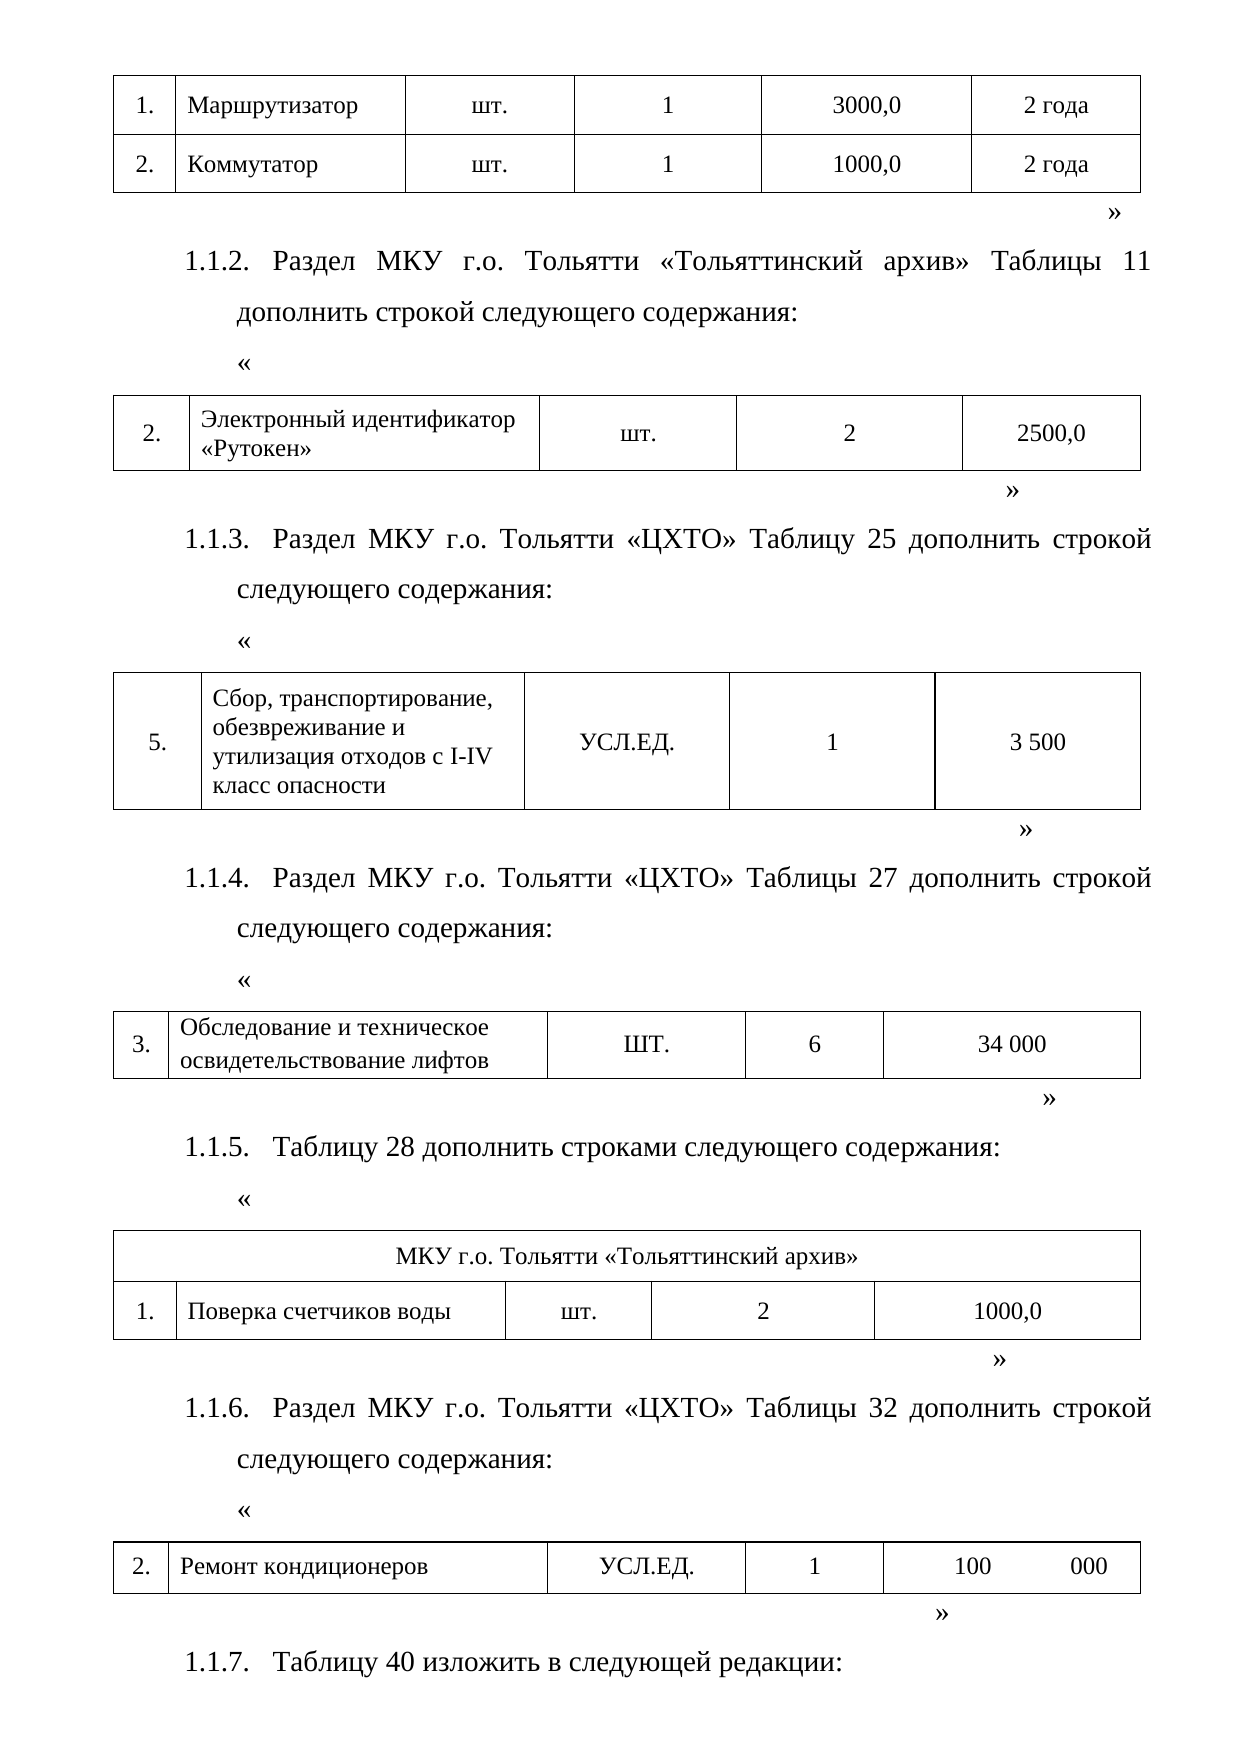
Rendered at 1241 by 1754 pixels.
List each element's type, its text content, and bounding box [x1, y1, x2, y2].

title » [237, 1594, 1152, 1627]
table_header шт. [540, 396, 736, 470]
table_cell 1. [114, 76, 175, 133]
table_header 2500,0 [963, 396, 1140, 470]
table_cell 1. [114, 1282, 176, 1339]
title » [237, 810, 1152, 843]
table_header УСЛ.ЕД. [525, 673, 729, 809]
table_header 3 500 [936, 673, 1140, 809]
title Раздел МКУ г.о. Тольятти «ЦХТО» Таблицы 32 дополнить строкой следующего содержания: [184, 1391, 1152, 1474]
table_cell шт. [506, 1282, 651, 1339]
table_header МКУ г.о. Тольятти «Тольяттинский архив» [114, 1231, 1140, 1281]
table_header 2 [737, 396, 962, 470]
table_cell Коммутатор [176, 135, 405, 192]
table_header ШТ. [548, 1012, 745, 1078]
table_cell 3000,0 [762, 76, 971, 133]
table_cell 1000,0 [762, 135, 971, 192]
title Раздел МКУ г.о. Тольятти «ЦХТО» Таблицы 27 дополнить строкой следующего содержания: [184, 860, 1152, 944]
table_header УСЛ.ЕД. [548, 1543, 745, 1593]
table_header 6 [746, 1012, 883, 1078]
title Раздел МКУ г.о. Тольятти «Тольяттинский архив» Таблицы 11 дополнить строкой следующего содержания: [184, 243, 1152, 327]
table_cell шт. [406, 135, 574, 192]
title » [237, 471, 1152, 504]
table_header 34 000 [884, 1012, 1140, 1078]
table_cell 2. [114, 135, 175, 192]
table_header 5. [114, 673, 201, 809]
title » [237, 1340, 1152, 1374]
table_cell шт. [406, 76, 574, 133]
title « [237, 1180, 1152, 1213]
table_header 2. [114, 1543, 168, 1593]
title « [237, 961, 1152, 994]
table_cell Маршрутизатор [176, 76, 405, 133]
table_cell 1000,0 [875, 1282, 1140, 1339]
title « [237, 1491, 1152, 1525]
title Таблицу 40 изложить в следующей редакции: [184, 1644, 1152, 1677]
table_header 2. [114, 396, 189, 470]
title « [237, 622, 1152, 655]
table_cell 1 [575, 76, 761, 133]
table_cell Поверка счетчиков воды [177, 1282, 505, 1339]
table_cell 1 [575, 135, 761, 192]
table_header Электронный идентификатор «Рутокен» [190, 396, 539, 470]
table_header 1 [746, 1543, 883, 1593]
table_header Сбор, транспортирование, обезвреживание и утилизация отходов с I-IV класс опасности [202, 673, 524, 809]
table_header Ремонт кондиционеров [169, 1543, 547, 1593]
title « [237, 344, 1152, 378]
table_cell 2 года [972, 135, 1140, 192]
table_header 3. [114, 1012, 168, 1078]
table_header 000 [884, 1543, 1140, 1593]
table_header 1 [730, 673, 934, 809]
title » [237, 193, 1152, 227]
table_header Обследование и техническое освидетельствование лифтов [169, 1012, 547, 1078]
title Таблицу 28 дополнить строками следующего содержания: [184, 1129, 1152, 1163]
title Раздел МКУ г.о. Тольятти «ЦХТО» Таблицу 25 дополнить строкой следующего содержания: [184, 521, 1152, 605]
title » [237, 1079, 1152, 1113]
table_cell 2 года [972, 76, 1140, 133]
table_cell 2 [652, 1282, 874, 1339]
